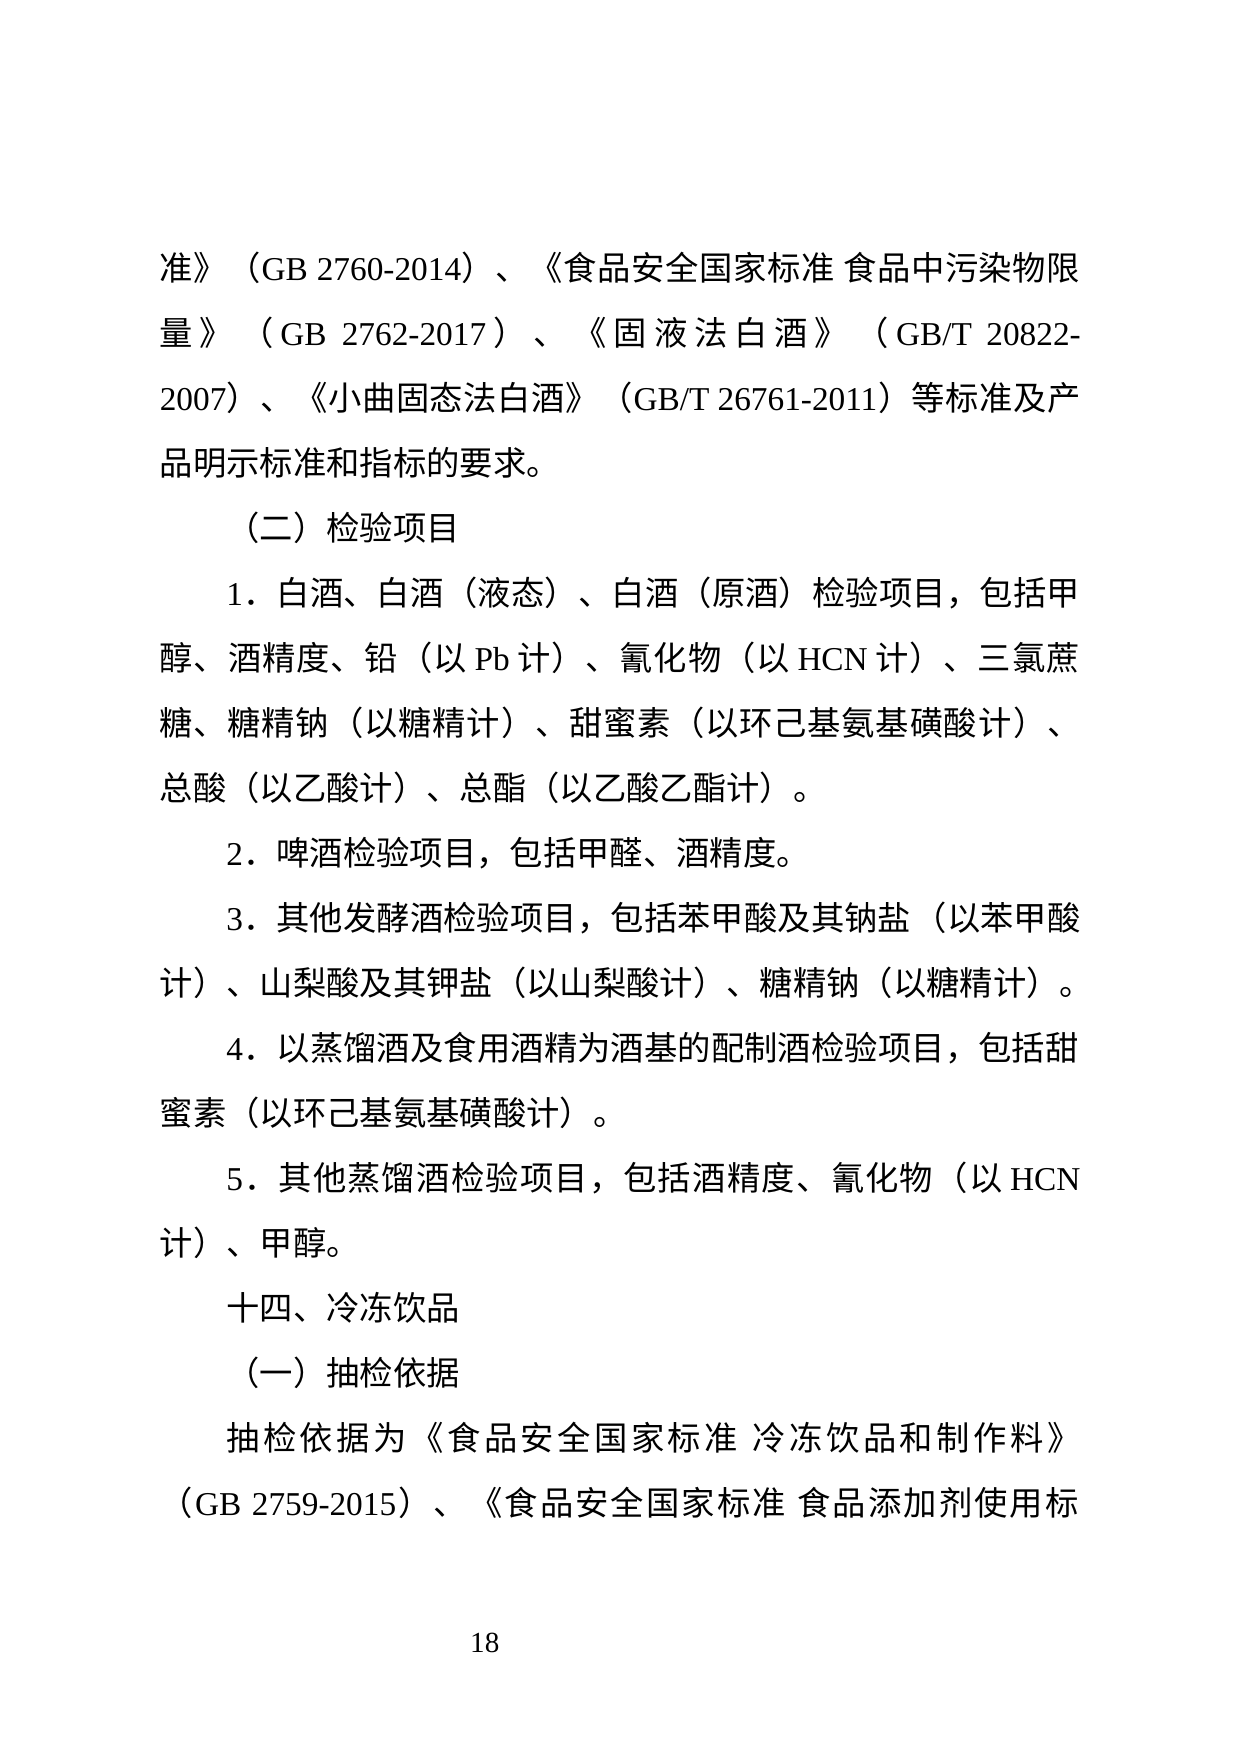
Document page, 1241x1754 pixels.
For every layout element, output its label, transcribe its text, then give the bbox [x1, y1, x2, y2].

text 十四、冷冻饮品 [159, 1273, 1081, 1338]
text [159, 233, 1081, 493]
text 3．其他发酵酒检验项目，包括苯甲酸及其钠盐（以苯甲酸计）、山梨酸及其钾盐（以山梨酸计）、糖精钠（以糖精计）。 [159, 883, 1081, 1013]
text 5．其他蒸馏酒检验项目，包括酒精度、氰化物（以HCN计）、甲醇。 [159, 1143, 1081, 1273]
text 2．啤酒检验项目，包括甲醛、酒精度。 [159, 818, 1081, 883]
text 1．白酒、白酒（液态）、白酒（原酒）检验项目，包括甲醇、酒精度、铅（以Pb计）、氰化物（以HCN计）、三氯蔗糖、糖精钠（以糖精计）、甜蜜素（以环己基氨基磺酸计）、总酸（以乙酸计）、总酯（以乙酸乙酯计）。 [159, 558, 1081, 818]
text 4．以蒸馏酒及食用酒精为酒基的配制酒检验项目，包括甜蜜素（以环己基氨基磺酸计）。 [159, 1013, 1081, 1143]
text （一）抽检依据 [159, 1338, 1081, 1403]
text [159, 1403, 1081, 1533]
text （二）检验项目 [159, 493, 1081, 558]
